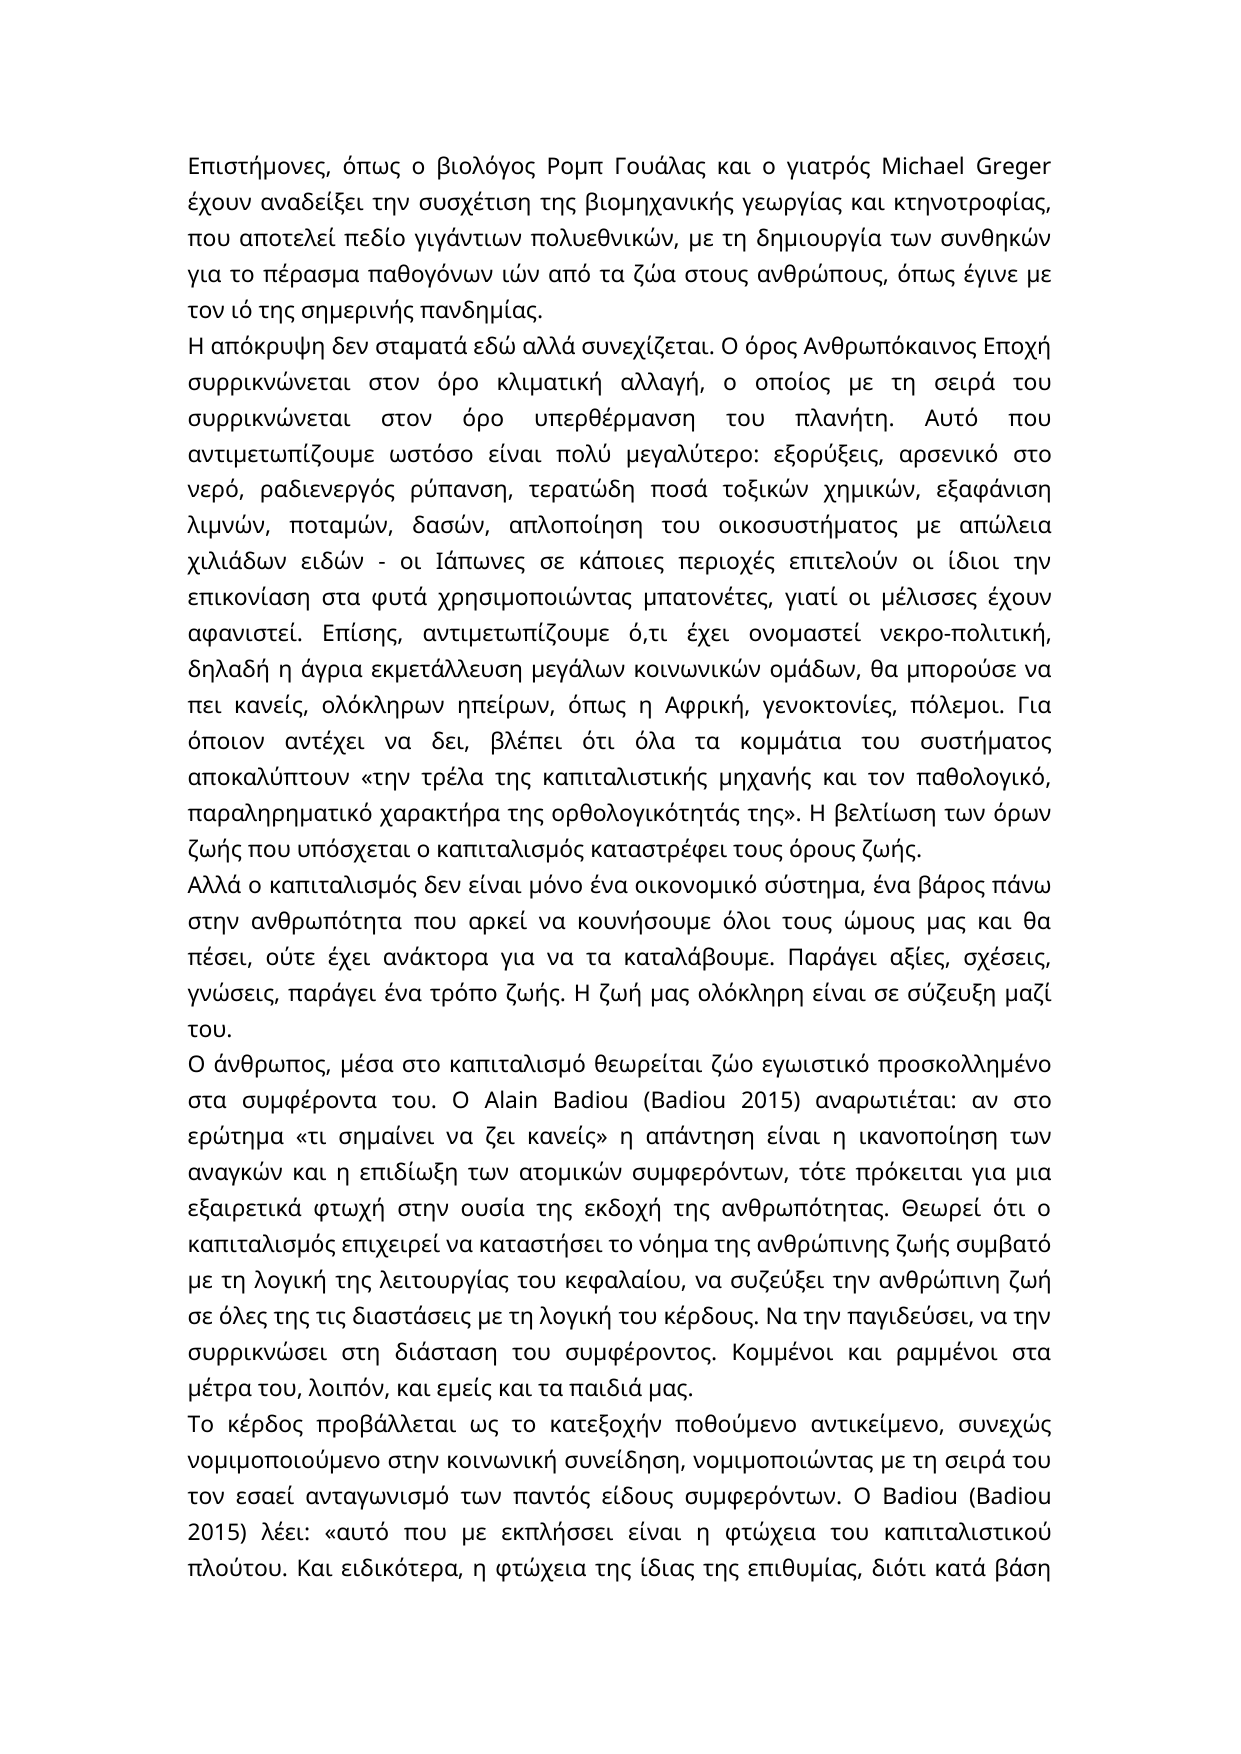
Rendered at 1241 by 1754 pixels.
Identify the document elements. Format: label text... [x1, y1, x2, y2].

text Αλλά ο καπιταλισμός δεν είναι μόνο ένα οικονομικό σύστημα, ένα βάρος πάνω στην ανθρωπότητα που αρκεί να κουνήσουμε όλοι τους ώμους μας και θα πέσει, ούτε έχει ανάκτορα για να τα καταλάβουμε. Παράγει αξίες, σχέσεις, γνώσεις, παράγει ένα τρόπο ζωής. Η ζωή μας ολόκληρη είναι σε σύζευξη μαζί του. [187, 869, 1053, 1044]
text Επιστήμονες, όπως ο βιολόγος Ρομπ Γουάλας και ο γιατρός Michael Greger έχουν αναδείξει την συσχέτιση της βιομηχανικής γεωργίας και κτηνοτροφίας, που αποτελεί πεδίο γιγάντιων πολυεθνικών, με τη δημιουργία των συνθηκών για το πέρασμα παθογόνων ιών από τα ζώα στους ανθρώπους, όπως έγινε με τον ιό της σημερινής πανδημίας. [187, 150, 1053, 325]
text Ο άνθρωπος, μέσα στο καπιταλισμό θεωρείται ζώο εγωιστικό προσκολλημένο στα συμφέροντα του. Ο Alain Badiou (Badiou 2015) αναρωτιέται: αν στο ερώτημα «τι σημαίνει να ζει κανείς» η απάντηση είναι η ικανοποίηση των αναγκών και η επιδίωξη των ατομικών συμφερόντων, τότε πρόκειται για μια εξαιρετικά φτωχή στην ουσία της εκδοχή της ανθρωπότητας. Θεωρεί ότι ο καπιταλισμός επιχειρεί να καταστήσει το νόημα της ανθρώπινης ζωής συμβατό με τη λογική της λειτουργίας του κεφαλαίου, να συζεύξει την ανθρώπινη ζωή σε όλες της τις διαστάσεις με τη λογική του κέρδους. Να την παγιδεύσει, να την συρρικνώσει στη διάσταση του συμφέροντος. Κομμένοι και ραμμένοι στα μέτρα του, λοιπόν, και εμείς και τα παιδιά μας. [187, 1048, 1053, 1403]
text Η απόκρυψη δεν σταματά εδώ αλλά συνεχίζεται. Ο όρος Ανθρωπόκαινος Εποχή συρρικνώνεται στον όρο κλιματική αλλαγή, ο οποίος με τη σειρά του συρρικνώνεται στον όρο υπερθέρμανση του πλανήτη. Αυτό που αντιμετωπίζουμε ωστόσο είναι πολύ μεγαλύτερο: εξορύξεις, αρσενικό στο νερό, ραδιενεργός ρύπανση, τερατώδη ποσά τοξικών χημικών, εξαφάνιση λιμνών, ποταμών, δασών, απλοποίηση του οικοσυστήματος με απώλεια χιλιάδων ειδών - οι Ιάπωνες σε κάποιες περιοχές επιτελούν οι ίδιοι την επικονίαση στα φυτά χρησιμοποιώντας μπατονέτες, γιατί οι μέλισσες έχουν αφανιστεί. Επίσης, αντιμετωπίζουμε ό,τι έχει ονομαστεί νεκρο-πολιτική, δηλαδή η άγρια εκμετάλλευση μεγάλων κοινωνικών ομάδων, θα μπορούσε να πει κανείς, ολόκληρων ηπείρων, όπως η Αφρική, γενοκτονίες, πόλεμοι. Για όποιον αντέχει να δει, βλέπει ότι όλα τα κομμάτια του συστήματος αποκαλύπτουν «την τρέλα της καπιταλιστικής μηχανής και τον παθολογικό, παραληρηματικό χαρακτήρα της ορθολογικότητάς της». Η βελτίωση των όρων ζωής που υπόσχεται ο καπιταλισμός καταστρέφει τους όρους ζωής. [187, 330, 1053, 864]
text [187, 1408, 1053, 1583]
